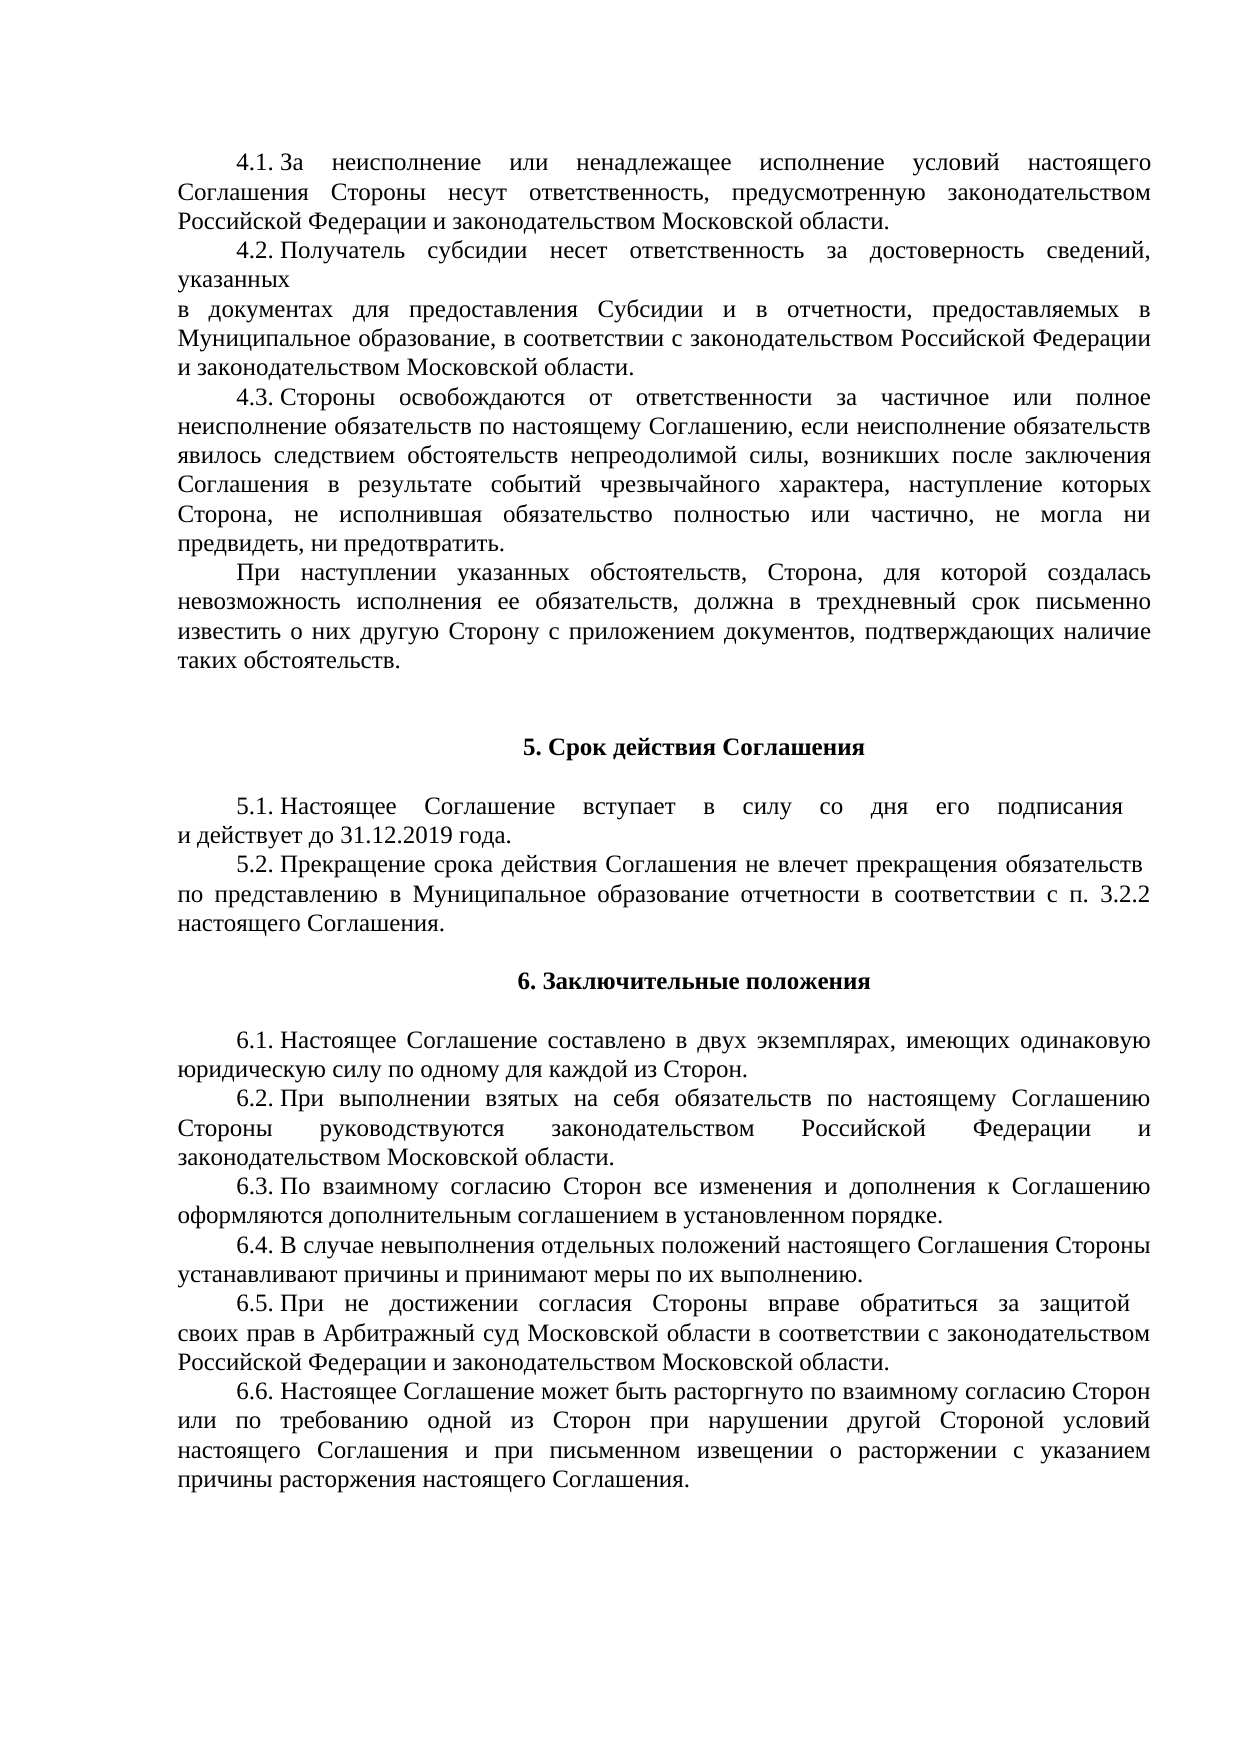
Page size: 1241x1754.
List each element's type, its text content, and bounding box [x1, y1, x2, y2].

text 5.1. Настоящее Соглашение вступает в силу со дня его подписания и действует до 31.12.2019 года. [177, 791, 1152, 849]
text 6.3. По взаимному согласию Сторон все изменения и дополнения к Соглашению оформляются дополнительным соглашением в установленном порядке. [177, 1171, 1152, 1229]
text 5. Срок действия Соглашения [177, 732, 1152, 761]
text 6.4. В случае невыполнения отдельных положений настоящего Соглашения Стороны устанавливают причины и принимают меры по их выполнению. [177, 1230, 1152, 1288]
text 6.5. При не достижении согласия Стороны вправе обратиться за защитой своих прав в Арбитражный суд Московской области в соответствии с законодательством Российской Федерации и законодательством Московской области. [177, 1288, 1152, 1376]
text 6.1. Настоящее Соглашение составлено в двух экземплярах, имеющих одинаковую юридическую силу по одному для каждой из Сторон. [177, 1025, 1152, 1083]
text 4.1. За неисполнение или ненадлежащее исполнение условий настоящего Соглашения Стороны несут ответственность, предусмотренную законодательством Российской Федерации и законодательством Московской области. [177, 147, 1152, 235]
text 6.6. Настоящее Соглашение может быть расторгнуто по взаимному согласию Сторон или по требованию одной из Сторон при нарушении другой Стороной условий настоящего Соглашения и при письменном извещении о расторжении с указанием причины расторжения настоящего Соглашения. [177, 1376, 1152, 1493]
text 4.2. Получатель субсидии несет ответственность за достоверность сведений, указанных в документах для предоставления Субсидии и в отчетности, предоставляемых в Муниципальное образование, в соответствии с законодательством Российской Федерации и законодательством Московской области. [177, 235, 1152, 381]
text 6.2. При выполнении взятых на себя обязательств по настоящему Соглашению Стороны руководствуются законодательством Российской Федерации и законодательством Московской области. [177, 1083, 1152, 1171]
text При наступлении указанных обстоятельств, Сторона, для которой создалась невозможность исполнения ее обязательств, должна в трехдневный срок письменно известить о них другую Сторону с приложением документов, подтверждающих наличие таких обстоятельств. [177, 557, 1152, 674]
text 4.3. Стороны освобождаются от ответственности за частичное или полное неисполнение обязательств по настоящему Соглашению, если неисполнение обязательств явилось следствием обстоятельств непреодолимой силы, возникших после заключения Соглашения в результате событий чрезвычайного характера, наступление которых Сторона, не исполнившая обязательство полностью или частично, не могла ни предвидеть, ни предотвратить. [177, 382, 1152, 557]
text 6. Заключительные положения [177, 966, 1152, 995]
text 5.2. Прекращение срока действия Соглашения не влечет прекращения обязательств по представлению в Муниципальное образование отчетности в соответствии с п. 3.2.2 настоящего Соглашения. [177, 849, 1152, 937]
